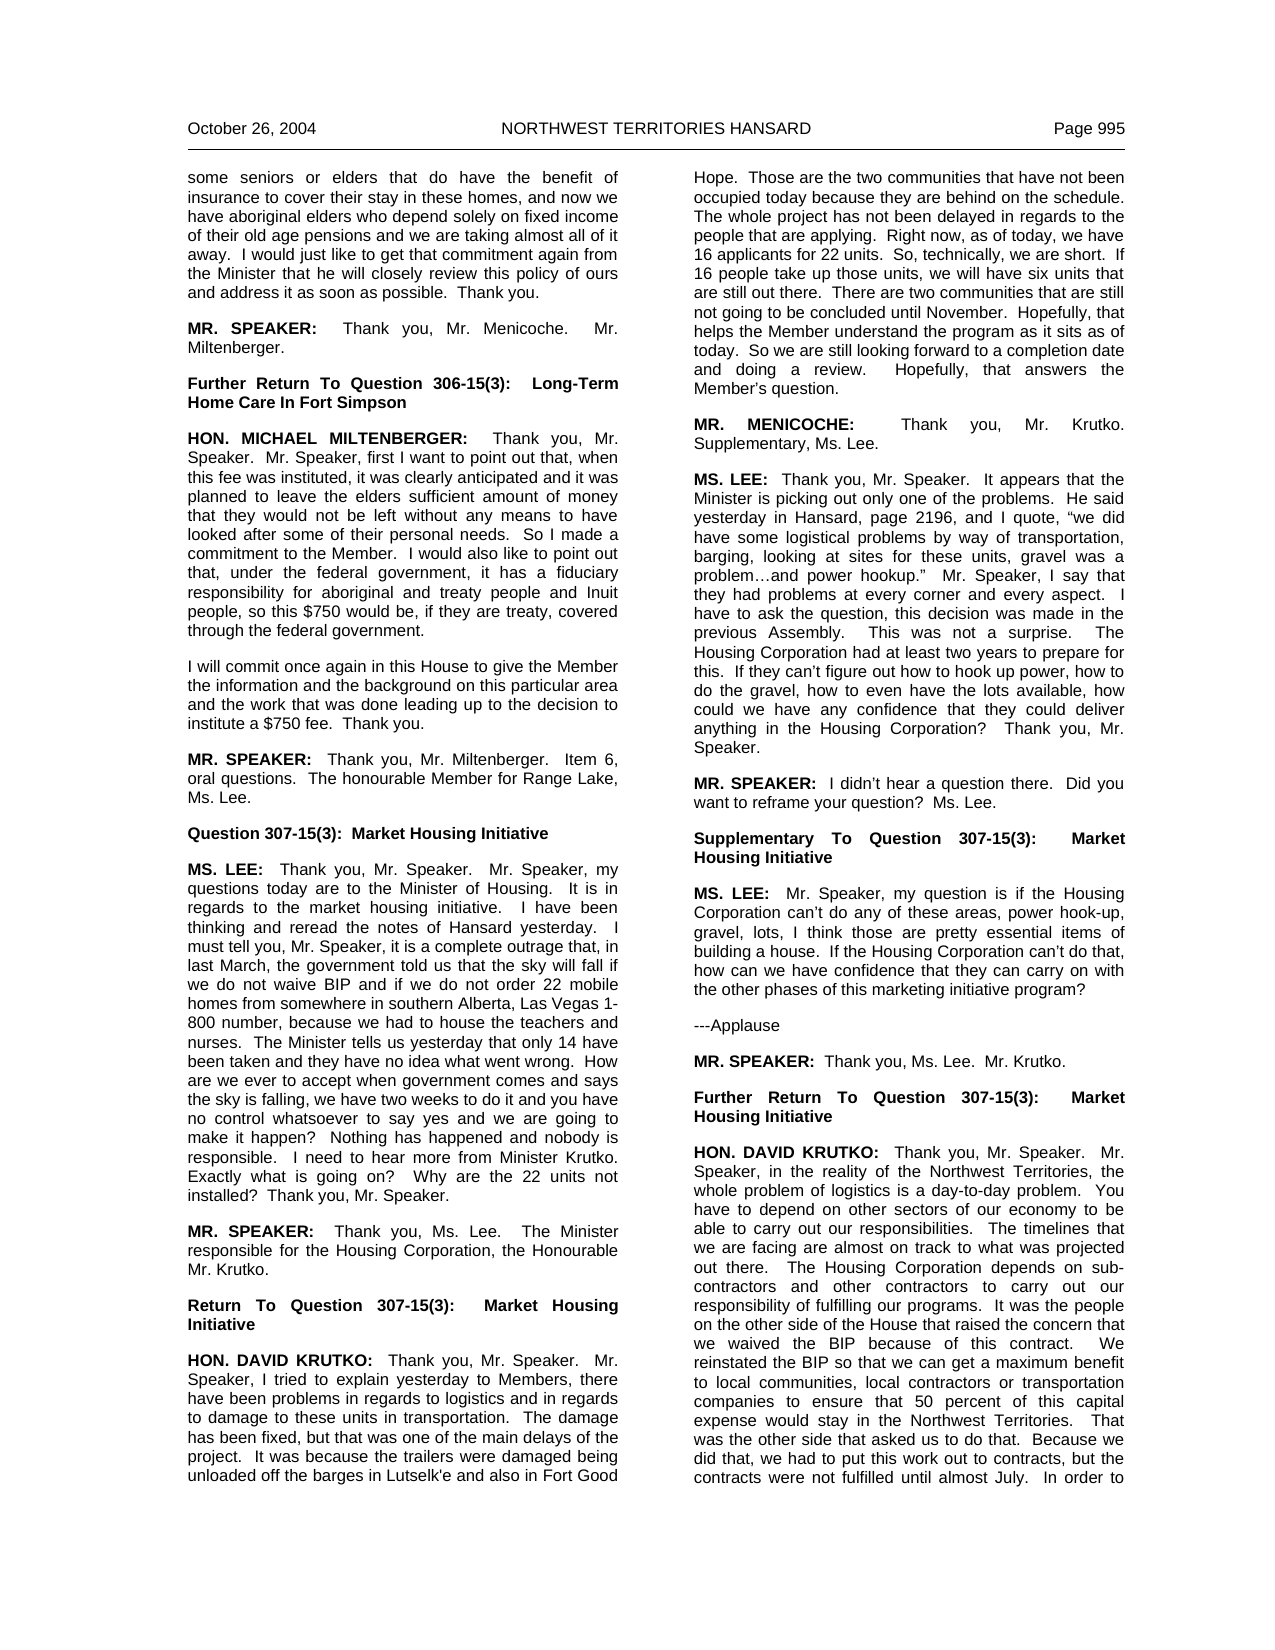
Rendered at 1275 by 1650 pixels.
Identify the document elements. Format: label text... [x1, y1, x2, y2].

text HON. MICHAEL MILTENBERGER: Thank you, Mr. Speaker. Mr. Speaker, first I want to point out that, when this fee was instituted, it was clearly anticipated and it was planned to leave the elders sufficient amount of money that they would not be left without any means to have looked after some of their personal needs. So I made a commitment to the Member. I would also like to point out that, under the federal government, it has a fiduciary responsibility for aboriginal and treaty people and Inuit people, so this $750 would be, if they are treaty, covered through the federal government. [187, 429, 619, 640]
text MR. SPEAKER: I didn’t hear a question there. Did you want to reframe your question? Ms. Lee. [694, 774, 1125, 812]
subtitle Question 307-15(3): Market Housing Initiative [187, 824, 619, 843]
subtitle Return To Question 307-15(3): Market Housing Initiative [187, 1296, 619, 1334]
text I will commit once again in this House to give the Member the information and the background on this particular area and the work that was done leading up to the decision to institute a $750 fee. Thank you. [187, 657, 619, 733]
text MR. SPEAKER: Thank you, Mr. Menicoche. Mr. Miltenberger. [187, 319, 619, 357]
text MS. LEE: Thank you, Mr. Speaker. It appears that the Minister is picking out only one of the problems. He said yesterday in Hansard, page 2196, and I quote, “we did have some logistical problems by way of transportation, barging, looking at sites for these units, gravel was a problem…and power hookup.” Mr. Speaker, I say that they had problems at every corner and every aspect. I have to ask the question, this decision was made in the previous Assembly. This was not a surprise. The Housing Corporation had at least two years to prepare for this. If they can’t figure out how to hook up power, how to do the gravel, how to even have the lots available, how could we have any confidence that they could deliver anything in the Housing Corporation? Thank you, Mr. Speaker. [694, 470, 1125, 757]
text MR. SPEAKER: Thank you, Mr. Miltenberger. Item 6, oral questions. The honourable Member for , Ms. Lee. [187, 750, 619, 807]
text MR. MENICOCHE: Thank you, Mr. Krutko. Supplementary, Ms. Lee. [694, 415, 1125, 453]
text MS. LEE: Thank you, Mr. Speaker. Mr. Speaker, my questions today are to the Minister of Housing. It is in regards to the market housing initiative. I have been thinking and reread the notes of Hansard yesterday. I must tell you, Mr. Speaker, it is a complete outrage that, in last March, the government told us that the sky will fall if we do not waive BIP and if we do not order 22 mobile homes from somewhere in southern Alberta, Las Vegas 1-800 number, because we had to house the teachers and nurses. The Minister tells us yesterday that only 14 have been taken and they have no idea what went wrong. How are we ever to accept when government comes and says the sky is falling, we have two weeks to do it and you have no control whatsoever to say yes and we are going to make it happen? Nothing has happened and nobody is responsible. I need to hear more from Minister Krutko. Exactly what is going on? Why are the 22 units not installed? Thank you, Mr. Speaker. [187, 860, 619, 1205]
text MR. SPEAKER: Thank you, Ms. Lee. Mr. Krutko. [694, 1052, 1125, 1071]
subtitle Further Return To Question 306-15(3): Long-Term Home Care In [187, 374, 619, 412]
text HON. DAVID KRUTKO: Thank you, Mr. Speaker. Mr. Speaker, I tried to explain yesterday to Members, there have been problems in regards to logistics and in regards to damage to these units in transportation. The damage has been fixed, but that was one of the main delays of the project. It was because the trailers were damaged being unloaded off the barges in Lutselk'e and also in Fort Good Hope. Those are the two communities that have not been occupied today because they are behind on the schedule. The whole project has not been delayed in regards to the people that are applying. Right now, as of today, we have 16 applicants for 22 units. So, technically, we are short. If 16 people take up those units, we will have six units that are still out there. There are two communities that are still not going to be concluded until November. Hopefully, that helps the Member understand the program as it sits as of today. So we are still looking forward to a completion date and doing a review. Hopefully, that answers the Member’s question. [694, 168, 1125, 398]
text MS. LEE: Mr. Speaker, my question is if the Housing Corporation can’t do any of these areas, power hook-up, gravel, lots, I think those are pretty essential items of building a house. If the Housing Corporation can’t do that, how can we have confidence that they can carry on with the other phases of this marketing initiative program? [694, 884, 1125, 999]
subtitle Further Return To Question 307-15(3): Market Housing Initiative [694, 1087, 1125, 1126]
text MR. SPEAKER: Thank you, Ms. Lee. The Minister responsible for the Housing Corporation, the Honourable Mr. Krutko. [187, 1222, 619, 1279]
text ---Applause [694, 1016, 1125, 1035]
subtitle Supplementary To Question 307-15(3): Market Housing Initiative [694, 829, 1125, 867]
